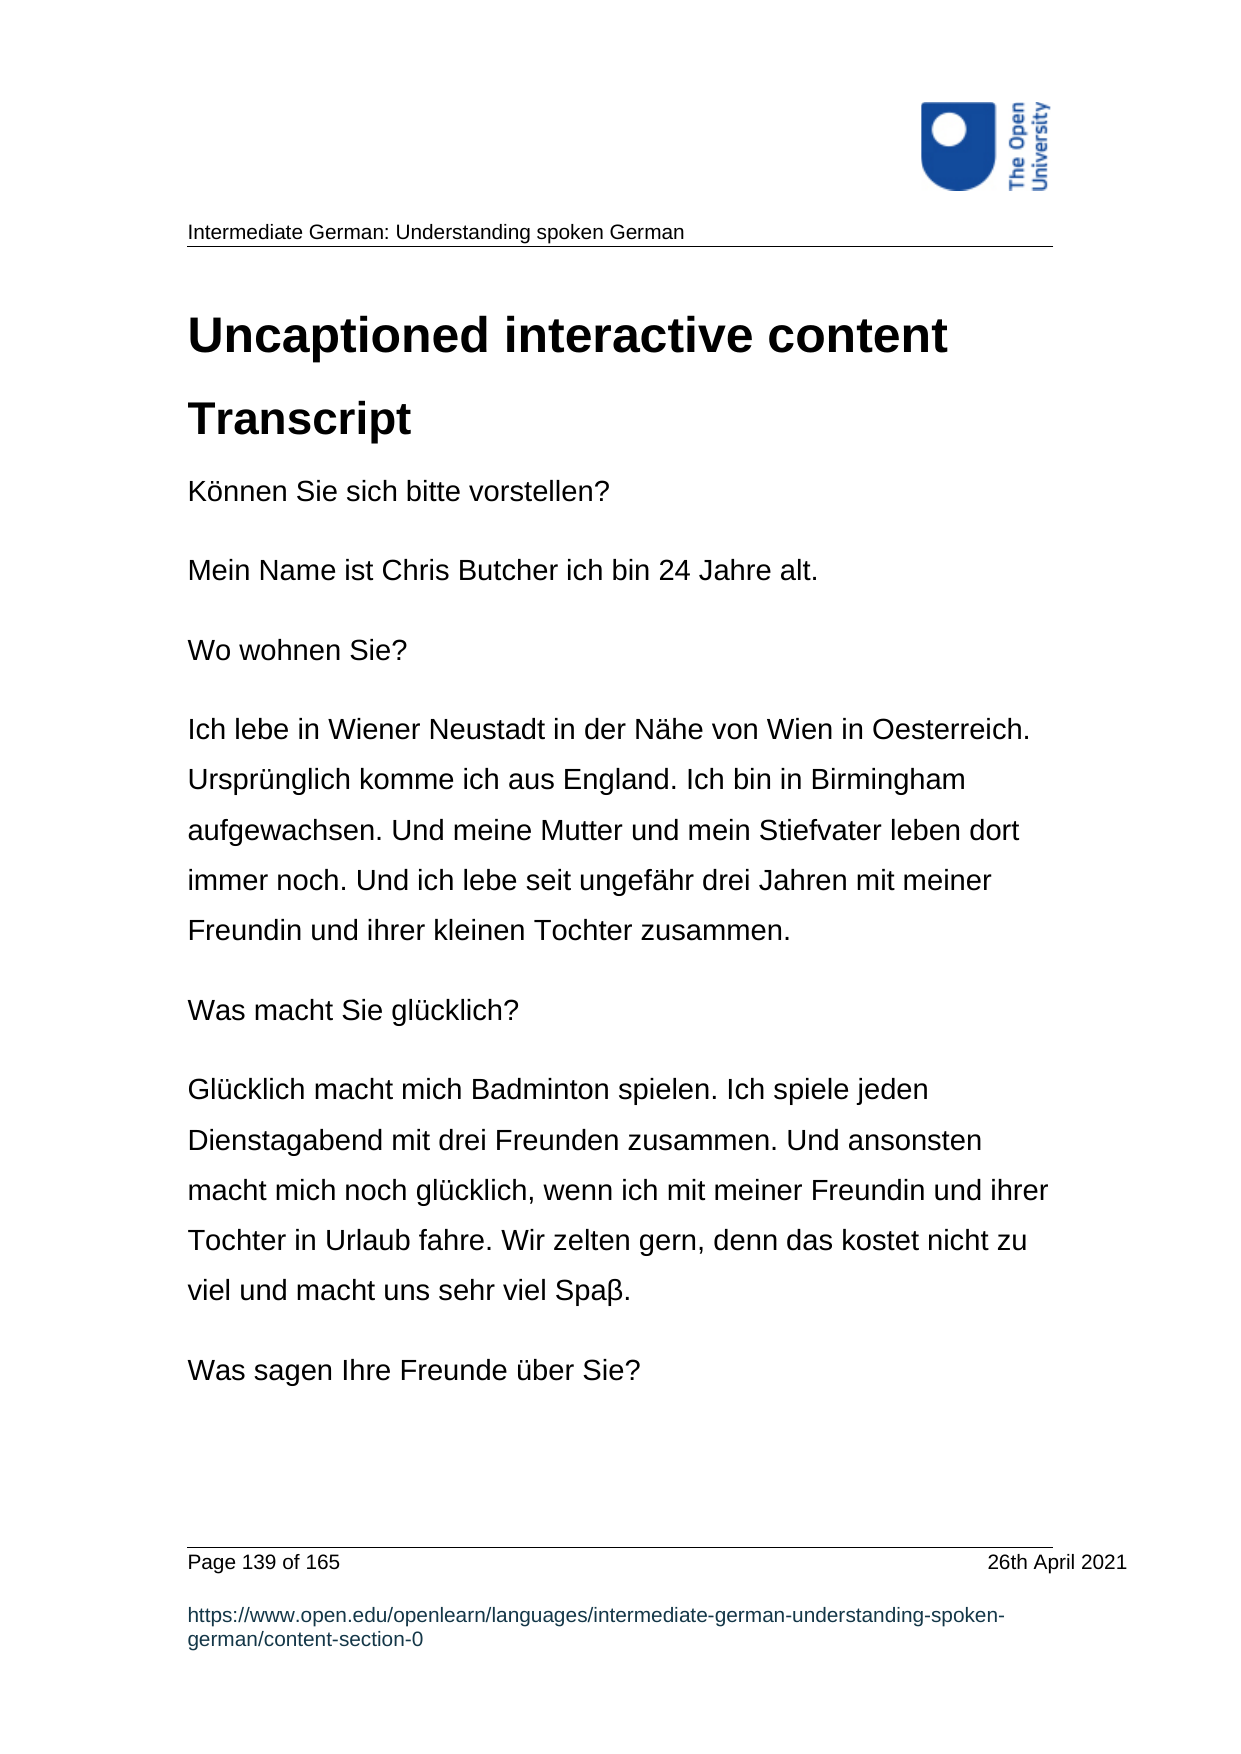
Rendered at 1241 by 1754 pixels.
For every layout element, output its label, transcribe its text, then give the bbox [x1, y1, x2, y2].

text Glücklich macht mich Badminton spielen. Ich spiele jeden Dienstagabend mit drei Freunden zusammen. Und ansonsten macht mich noch glücklich, wenn ich mit meiner Freundin und ihrer Tochter in Urlaub fahre. Wir zelten gern, denn das kostet nicht zu viel und macht uns sehr viel Spaβ. [187, 1072, 1053, 1307]
text Mein Name ist Chris Butcher ich bin 24 Jahre alt. [187, 553, 1053, 587]
subtitle Transcript [187, 392, 1053, 444]
text Was macht Sie glücklich? [187, 993, 1053, 1026]
text Ich lebe in Wiener Neustadt in der Nähe von Wien in Oesterreich. Ursprünglich komme ich aus England. Ich bin in Birmingham aufgewachsen. Und meine Mutter und mein Stiefvater leben dort immer noch. Und ich lebe seit ungefähr drei Jahren mit meiner Freundin und ihrer kleinen Tochter zusammen. [187, 712, 1053, 947]
text Wo wohnen Sie? [187, 632, 1053, 666]
subtitle Uncaptioned interactive content [187, 305, 1053, 362]
text Was sagen Ihre Freunde über Sie? [187, 1353, 1053, 1386]
text Können Sie sich bitte vorstellen? [187, 473, 1053, 507]
picture [921, 102, 1052, 191]
